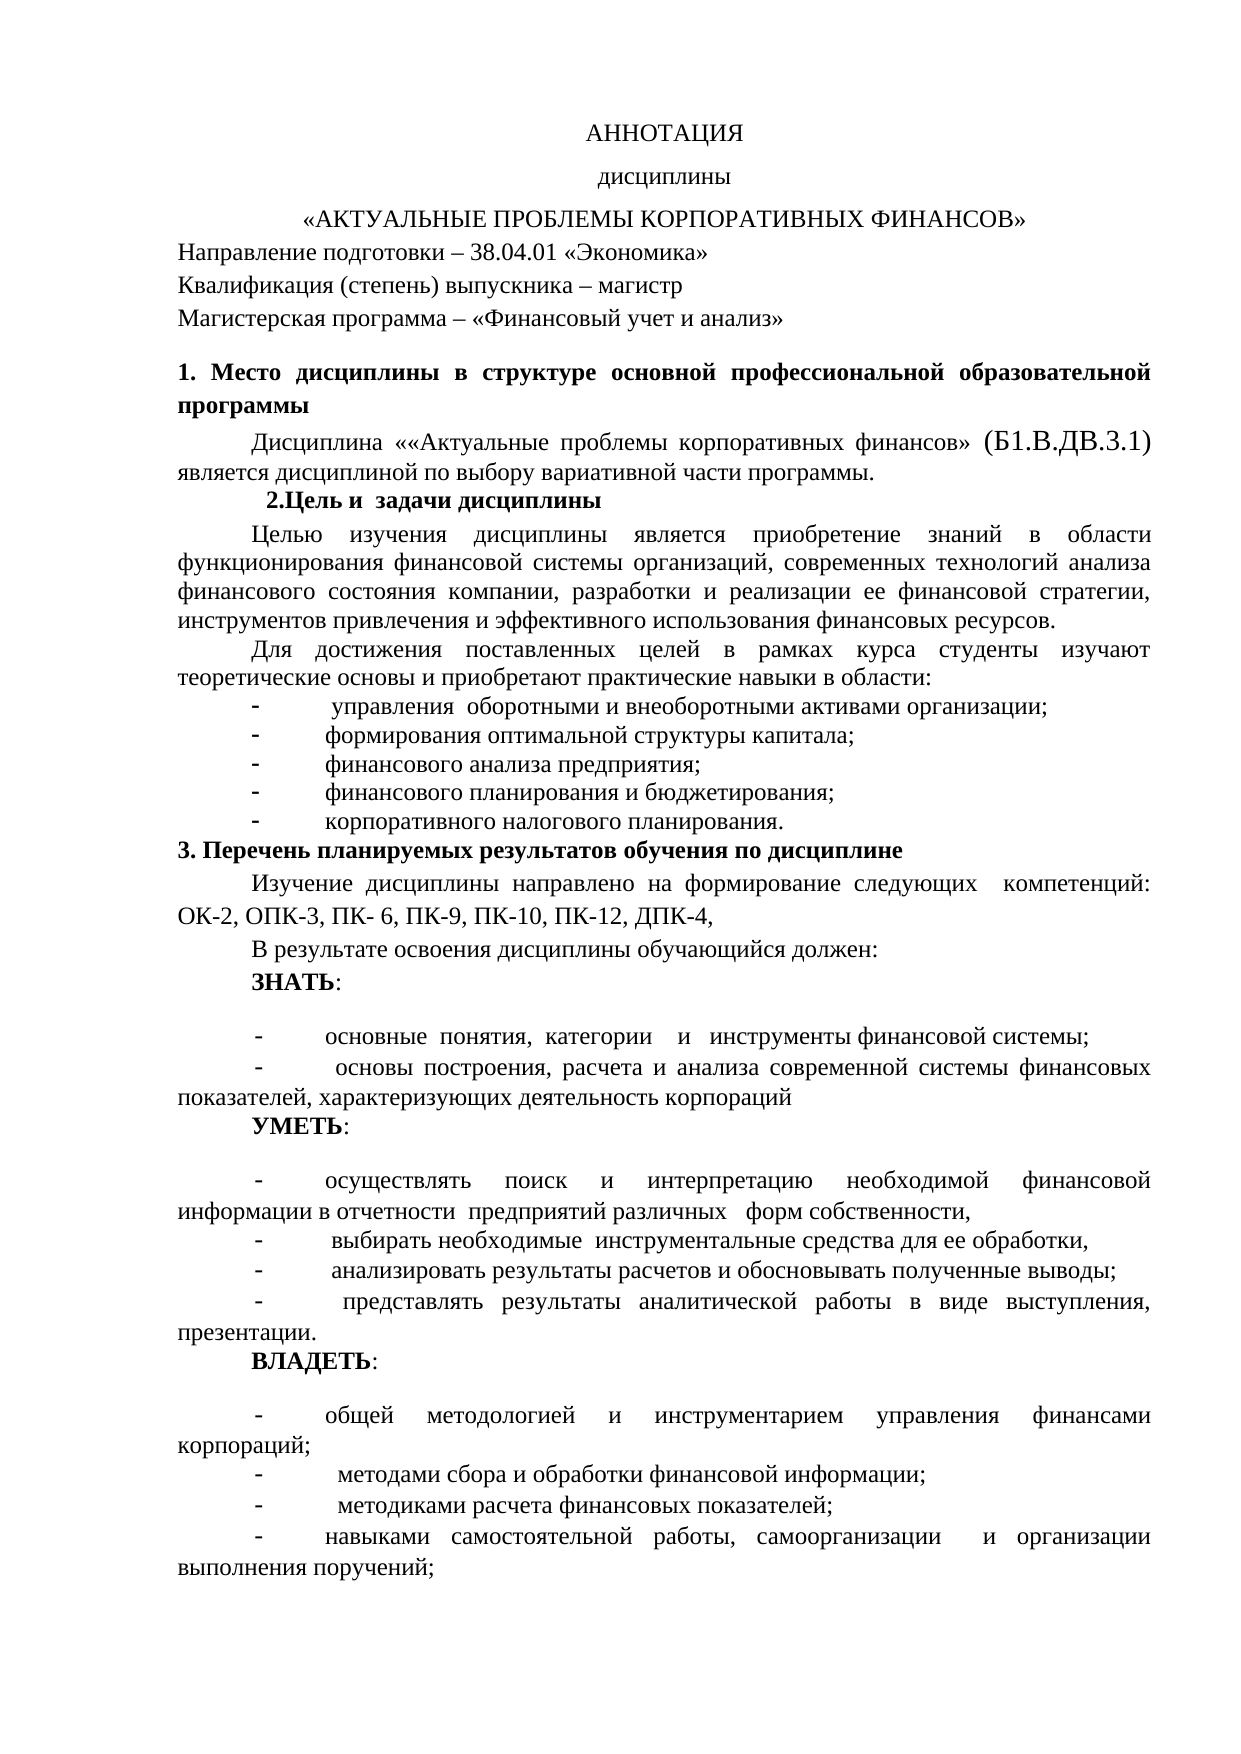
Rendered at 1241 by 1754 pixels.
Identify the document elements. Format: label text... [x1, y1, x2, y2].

text УМЕТЬ: [177, 1111, 1152, 1140]
text Целью изучения дисциплины является приобретение знаний в области функционирования финансовой системы организаций, современных технологий анализа финансового состояния компании, разработки и реализации ее финансовой стратегии, инструментов привлечения и эффективного использования финансовых ресурсов. [177, 519, 1152, 634]
list методами сбора и обработки финансовой информации; [177, 1459, 1152, 1490]
list общей методологией и инструментарием управления финансами корпораций; [177, 1400, 1152, 1459]
text 2.Цель и задачи дисциплины [177, 486, 1152, 514]
list выбирать необходимые инструментальные средства для ее обработки, [177, 1225, 1152, 1256]
list финансового анализа предприятия; [177, 749, 1152, 777]
text 1. Место дисциплины в структуре основной профессиональной образовательной программы [177, 357, 1152, 419]
list основные понятия, категории и инструменты финансовой системы; [177, 1021, 1152, 1052]
text ВЛАДЕТЬ: [177, 1346, 1152, 1375]
text Квалификация (степень) выпускника – магистр [177, 270, 1152, 299]
text Для достижения поставленных целей в рамках курса студенты изучают теоретические основы и приобретают практические навыки в области: [177, 634, 1152, 691]
list представлять результаты аналитической работы в виде выступления, презентации. [177, 1286, 1152, 1346]
list осуществлять поиск и интерпретацию необходимой финансовой информации в отчетности предприятий различных форм собственности, [177, 1165, 1152, 1225]
text Магистерская программа – «Финансовый учет и анализ» [177, 303, 1152, 332]
list методиками расчета финансовых показателей; [177, 1490, 1152, 1521]
list корпоративного налогового планирования. [177, 806, 1152, 835]
text В результате освоения дисциплины обучающийся должен: [177, 934, 1152, 963]
text «АКТУАЛЬНЫЕ ПРОБЛЕМЫ КОРПОРАТИВНЫХ ФИНАНСОВ» [177, 204, 1152, 233]
list основы построения, расчета и анализа современной системы финансовых показателей, характеризующих деятельность корпораций [177, 1052, 1152, 1111]
text ЗНАТЬ: [177, 967, 1152, 996]
list анализировать результаты расчетов и обосновывать полученные выводы; [177, 1256, 1152, 1286]
list управления оборотными и внеоборотными активами организации; [177, 691, 1152, 720]
text Направление подготовки – 38.04.01 «Экономика» [177, 237, 1152, 266]
text дисциплины [177, 161, 1152, 190]
text 3. Перечень планируемых результатов обучения по дисциплине [177, 835, 1152, 864]
text АННОТАЦИЯ [177, 118, 1152, 147]
text Изучение дисциплины направлено на формирование следующих компетенций: ОК-2, ОПК-3, ПК- 6, ПК-9, ПК-10, ПК-12, ДПК-4, [177, 868, 1152, 930]
list финансового планирования и бюджетирования; [177, 777, 1152, 806]
text Дисциплина ««Актуальные проблемы корпоративных финансов» (Б1.В.ДВ.3.1) является дисциплиной по выбору вариативной части программы. [177, 423, 1152, 486]
list формирования оптимальной структуры капитала; [177, 720, 1152, 749]
list навыками самостоятельной работы, самоорганизации и организации выполнения поручений; [177, 1521, 1152, 1581]
